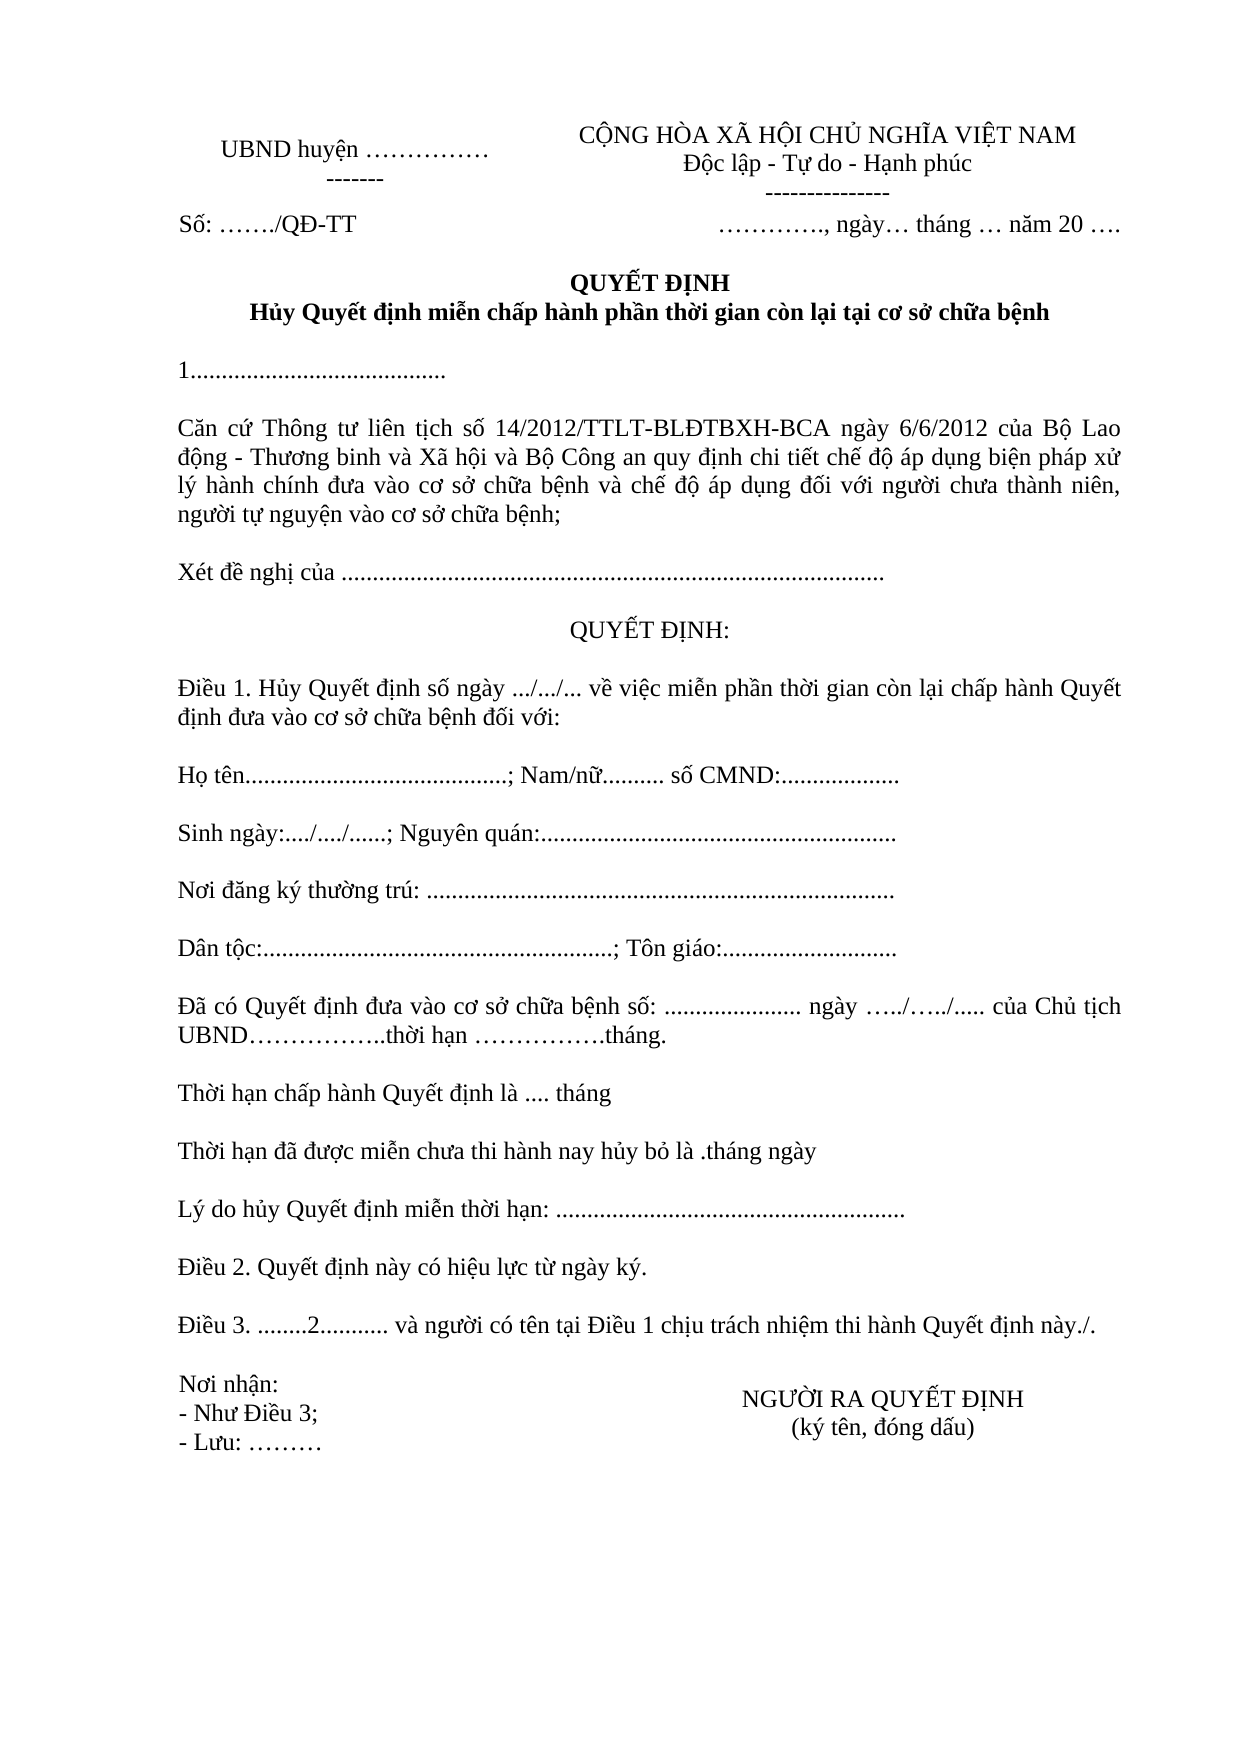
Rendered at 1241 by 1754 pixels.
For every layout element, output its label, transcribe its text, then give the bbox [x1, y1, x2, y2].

text Nơi đăng ký thường trú: ........................................................................... [177, 876, 1122, 904]
table_header Nơi nhận: - Như Điều 3; - Lưu: ……… [177, 1368, 644, 1457]
text Thời hạn đã được miễn chưa thi hành nay hủy bỏ là .tháng ngày [177, 1136, 1122, 1165]
text Đã có Quyết định đưa vào cơ sở chữa bệnh số: ...................... ngày …../…../..... của Chủ tịch UBND……………..thời hạn …………….tháng. [177, 991, 1122, 1049]
text Điều 2. Quyết định này có hiệu lực từ ngày ký. [177, 1252, 1122, 1281]
text Xét đề nghị của ....................................................................................... [177, 557, 1122, 586]
table_header NGƯỜI RA QUYẾT ĐỊNH (ký tên, đóng dấu) [644, 1368, 1122, 1457]
text Căn cứ Thông tư liên tịch số 14/2012/TTLT-BLĐTBXH-BCA ngày 6/6/2012 của Bộ Lao động - Thương binh và Xã hội và Bộ Công an quy định chi tiết chế độ áp dụng biện pháp xử lý hành chính đưa vào cơ sở chữa bệnh và chế độ áp dụng đối với người chưa thành niên, người tự nguyện vào cơ sở chữa bệnh; [177, 413, 1122, 528]
table_header CỘNG HÒA XÃ HỘI CHỦ NGHĨA VIỆT NAM Độc lập - Tự do - Hạnh phúc --------------- [533, 118, 1122, 207]
text Thời hạn chấp hành Quyết định là .... tháng [177, 1078, 1122, 1107]
text 1......................................... [177, 355, 1122, 384]
text Điều 1. Hủy Quyết định số ngày .../.../... về việc miễn phần thời gian còn lại chấp hành Quyết định đưa vào cơ sở chữa bệnh đối với: [177, 673, 1122, 731]
text Lý do hủy Quyết định miễn thời hạn: ........................................................ [177, 1194, 1122, 1223]
table_cell Số: ……./QĐ-TT [177, 208, 533, 239]
text QUYẾT ĐỊNH: [177, 615, 1122, 644]
text Họ tên..........................................; Nam/nữ.......... số CMND:................... [177, 760, 1122, 788]
table_cell …………., ngày… tháng … năm 20 …. [533, 208, 1122, 239]
table_header UBND huyện …………… ------- [177, 118, 533, 207]
text Điều 3. ........2........... và người có tên tại Điều 1 chịu trách nhiệm thi hành Quyết định này./. [177, 1310, 1122, 1338]
text Sinh ngày:..../..../......; Nguyên quán:......................................................... [177, 818, 1122, 846]
text QUYẾT ĐỊNH Hủy Quyết định miễn chấp hành phần thời gian còn lại tại cơ sở chữa bệnh [177, 268, 1122, 326]
text Dân tộc:........................................................; Tôn giáo:............................ [177, 933, 1122, 962]
